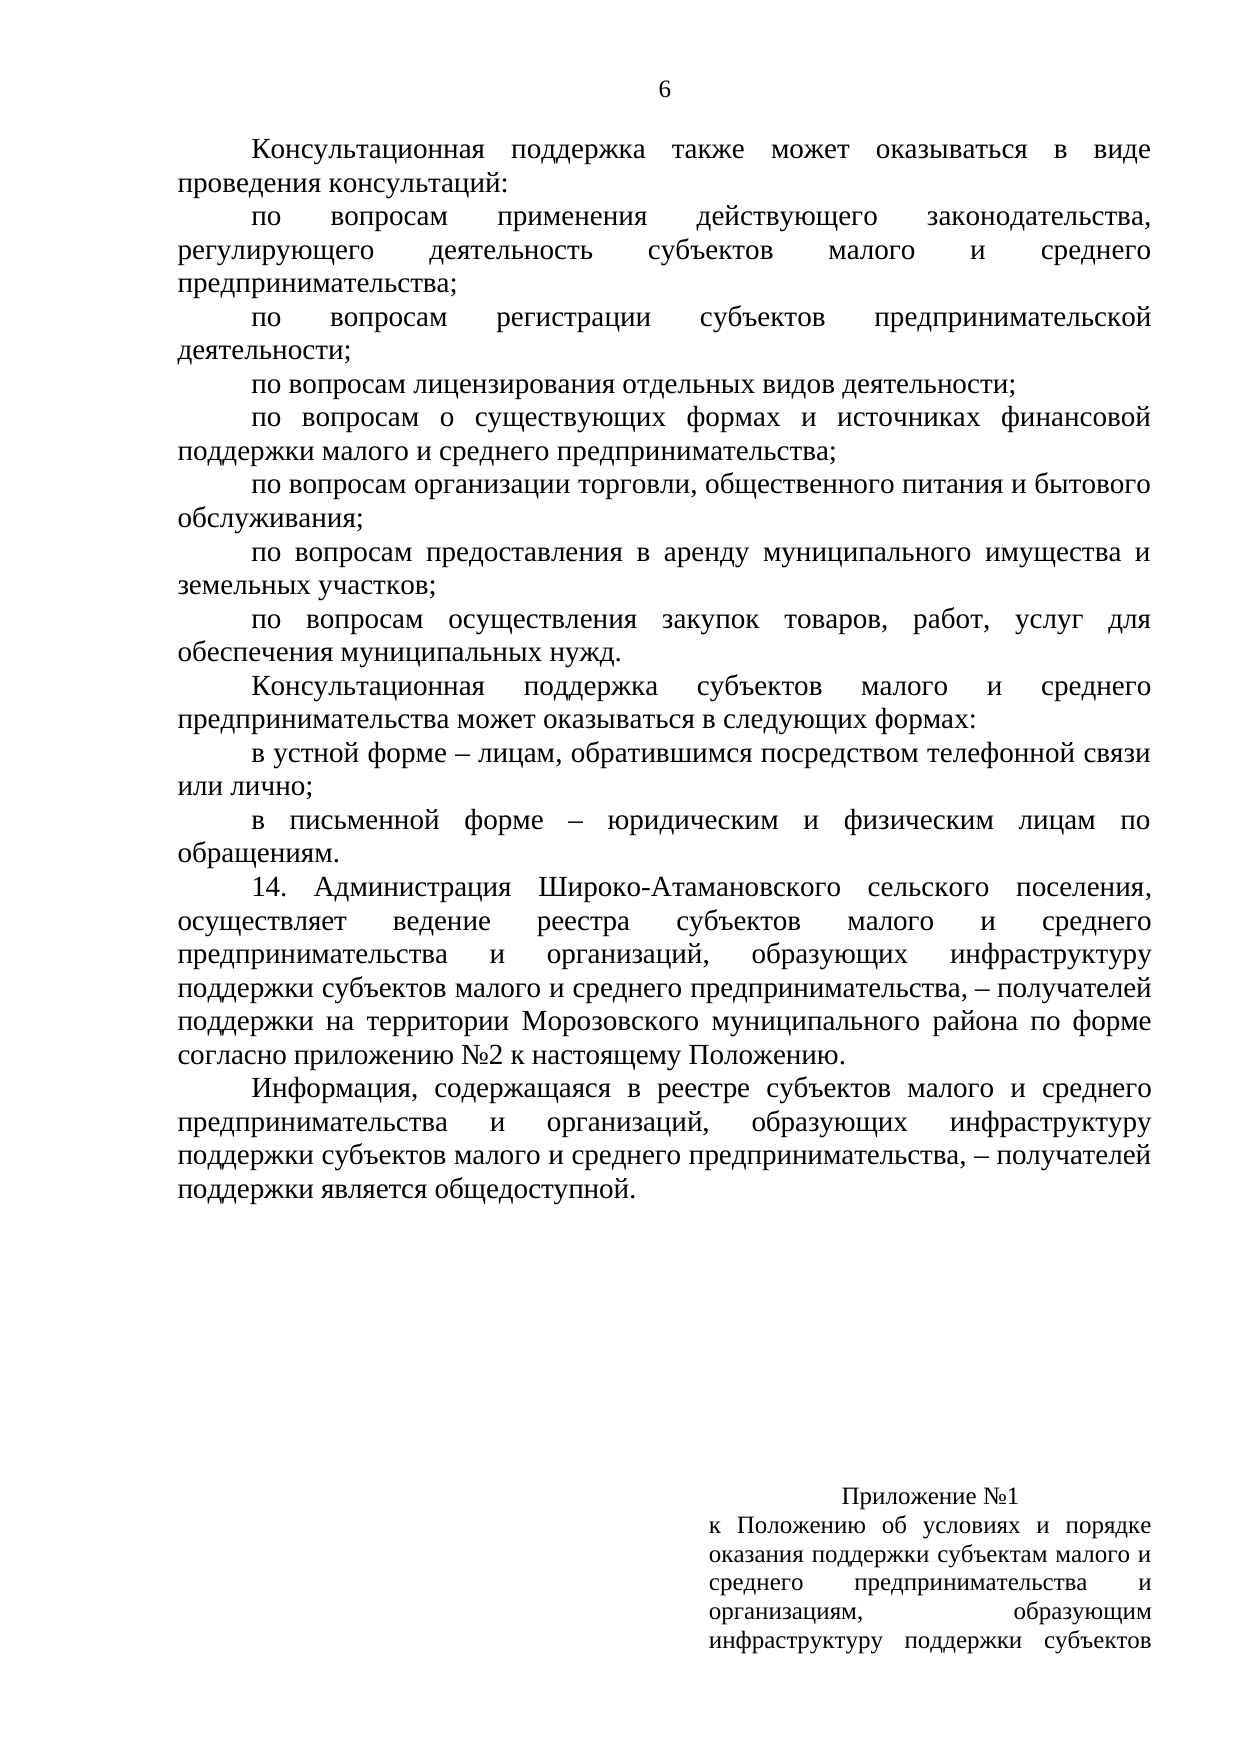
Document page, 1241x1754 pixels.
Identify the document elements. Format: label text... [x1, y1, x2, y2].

text по вопросам предоставления в аренду муниципального имущества и земельных участков; [177, 534, 1152, 601]
text в письменной форме – юридическим и физическим лицам по обращениям. [177, 802, 1152, 869]
text по вопросам лицензирования отдельных видов деятельности; [177, 366, 1152, 399]
text по вопросам применения действующего законодательства, регулирующего деятельность субъектов малого и среднего предпринимательства; [177, 198, 1152, 299]
text в устной форме – лицам, обратившимся посредством телефонной связи или лично; [177, 735, 1152, 802]
text Приложение №1 [709, 1481, 1152, 1510]
text 14. Администрация Широко-Атамановского сельского поселения, осуществляет ведение реестра субъектов малого и среднего предпринимательства и организаций, образующих инфраструктуру поддержки субъектов малого и среднего предпринимательства, – получателей поддержки на территории Морозовского муниципального района по форме согласно приложению №2 к настоящему Положению. [177, 869, 1152, 1070]
text по вопросам организации торговли, общественного питания и бытового обслуживания; [177, 467, 1152, 534]
text Консультационная поддержка субъектов малого и среднего предпринимательства может оказываться в следующих формах: [177, 668, 1152, 735]
text Консультационная поддержка также может оказываться в виде проведения консультаций: [177, 131, 1152, 198]
text Информация, содержащаяся в реестре субъектов малого и среднего предпринимательства и организаций, образующих инфраструктуру поддержки субъектов малого и среднего предпринимательства, – получателей поддержки является общедоступной. [177, 1070, 1152, 1204]
text по вопросам о существующих формах и источниках финансовой поддержки малого и среднего предпринимательства; [177, 399, 1152, 467]
text по вопросам регистрации субъектов предпринимательской деятельности; [177, 299, 1152, 366]
text по вопросам осуществления закупок товаров, работ, услуг для обеспечения муниципальных нужд. [177, 601, 1152, 668]
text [709, 1510, 1152, 1654]
